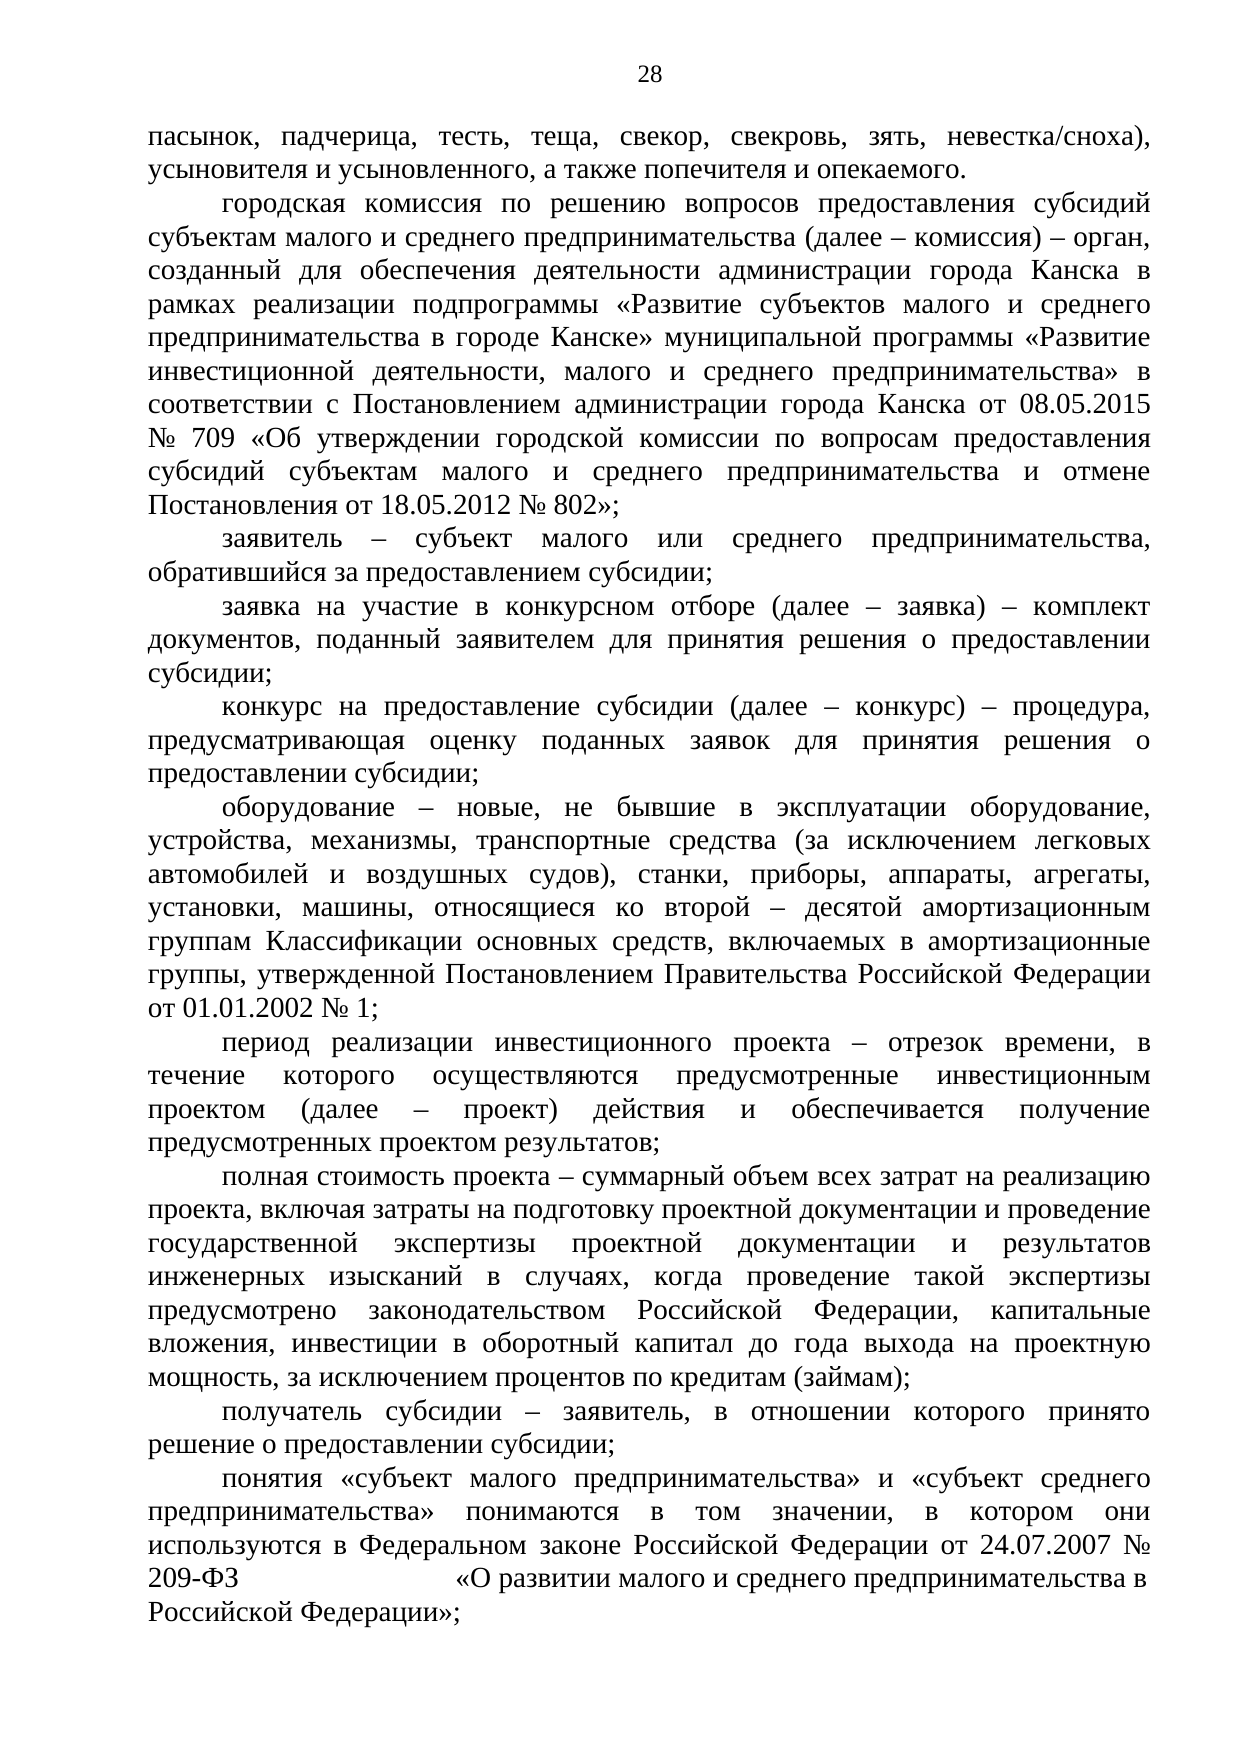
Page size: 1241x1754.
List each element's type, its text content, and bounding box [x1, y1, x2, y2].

text заявитель – субъект малого или среднего предпринимательства, обратившийся за предоставлением субсидии; [148, 521, 1152, 588]
text оборудование – новые, не бывшие в эксплуатации оборудование, устройства, механизмы, транспортные средства (за исключением легковых автомобилей и воздушных судов), станки, приборы, аппараты, агрегаты, установки, машины, относящиеся ко второй – десятой амортизационным группам Классификации основных средств, включаемых в амортизационные группы, утвержденной Постановлением Правительства Российской Федерации от 01.01.2002 № 1; [148, 789, 1152, 1024]
text конкурс на предоставление субсидии (далее – конкурс) – процедура, предусматривающая оценку поданных заявок для принятия решения о предоставлении субсидии; [148, 688, 1152, 789]
text период реализации инвестиционного проекта – отрезок времени, в течение которого осуществляются предусмотренные инвестиционным проектом (далее – проект) действия и обеспечивается получение предусмотренных проектом результатов; [148, 1024, 1152, 1158]
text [148, 118, 1152, 185]
text городская комиссия по решению вопросов предоставления субсидий субъектам малого и среднего предпринимательства (далее – комиссия) – орган, созданный для обеспечения деятельности администрации города Канска в рамках реализации подпрограммы «Развитие субъектов малого и среднего предпринимательства в городе Канске» муниципальной программы «Развитие инвестиционной деятельности, малого и среднего предпринимательства» в соответствии с Постановлением администрации города Канска от 08.05.2015 № 709 «Об утверждении городской комиссии по вопросам предоставления субсидий субъектам малого и среднего предпринимательства и отмене Постановления от 18.05.2012 № 802»; [148, 185, 1152, 521]
text понятия «субъект малого предпринимательства» и «субъект среднего предпринимательства» понимаются в том значении, в котором они используются в Федеральном законе Российской Федерации от 24.07.2007 № 209-ФЗ «О развитии малого и среднего предпринимательства в Российской Федерации»; [148, 1460, 1152, 1627]
text заявка на участие в конкурсном отборе (далее – заявка) – комплект документов, поданный заявителем для принятия решения о предоставлении субсидии; [148, 588, 1152, 688]
text получатель субсидии – заявитель, в отношении которого принято решение о предоставлении субсидии; [148, 1393, 1152, 1460]
text полная стоимость проекта – суммарный объем всех затрат на реализацию проекта, включая затраты на подготовку проектной документации и проведение государственной экспертизы проектной документации и результатов инженерных изысканий в случаях, когда проведение такой экспертизы предусмотрено законодательством Российской Федерации, капитальные вложения, инвестиции в оборотный капитал до года выхода на проектную мощность, за исключением процентов по кредитам (займам); [148, 1158, 1152, 1393]
